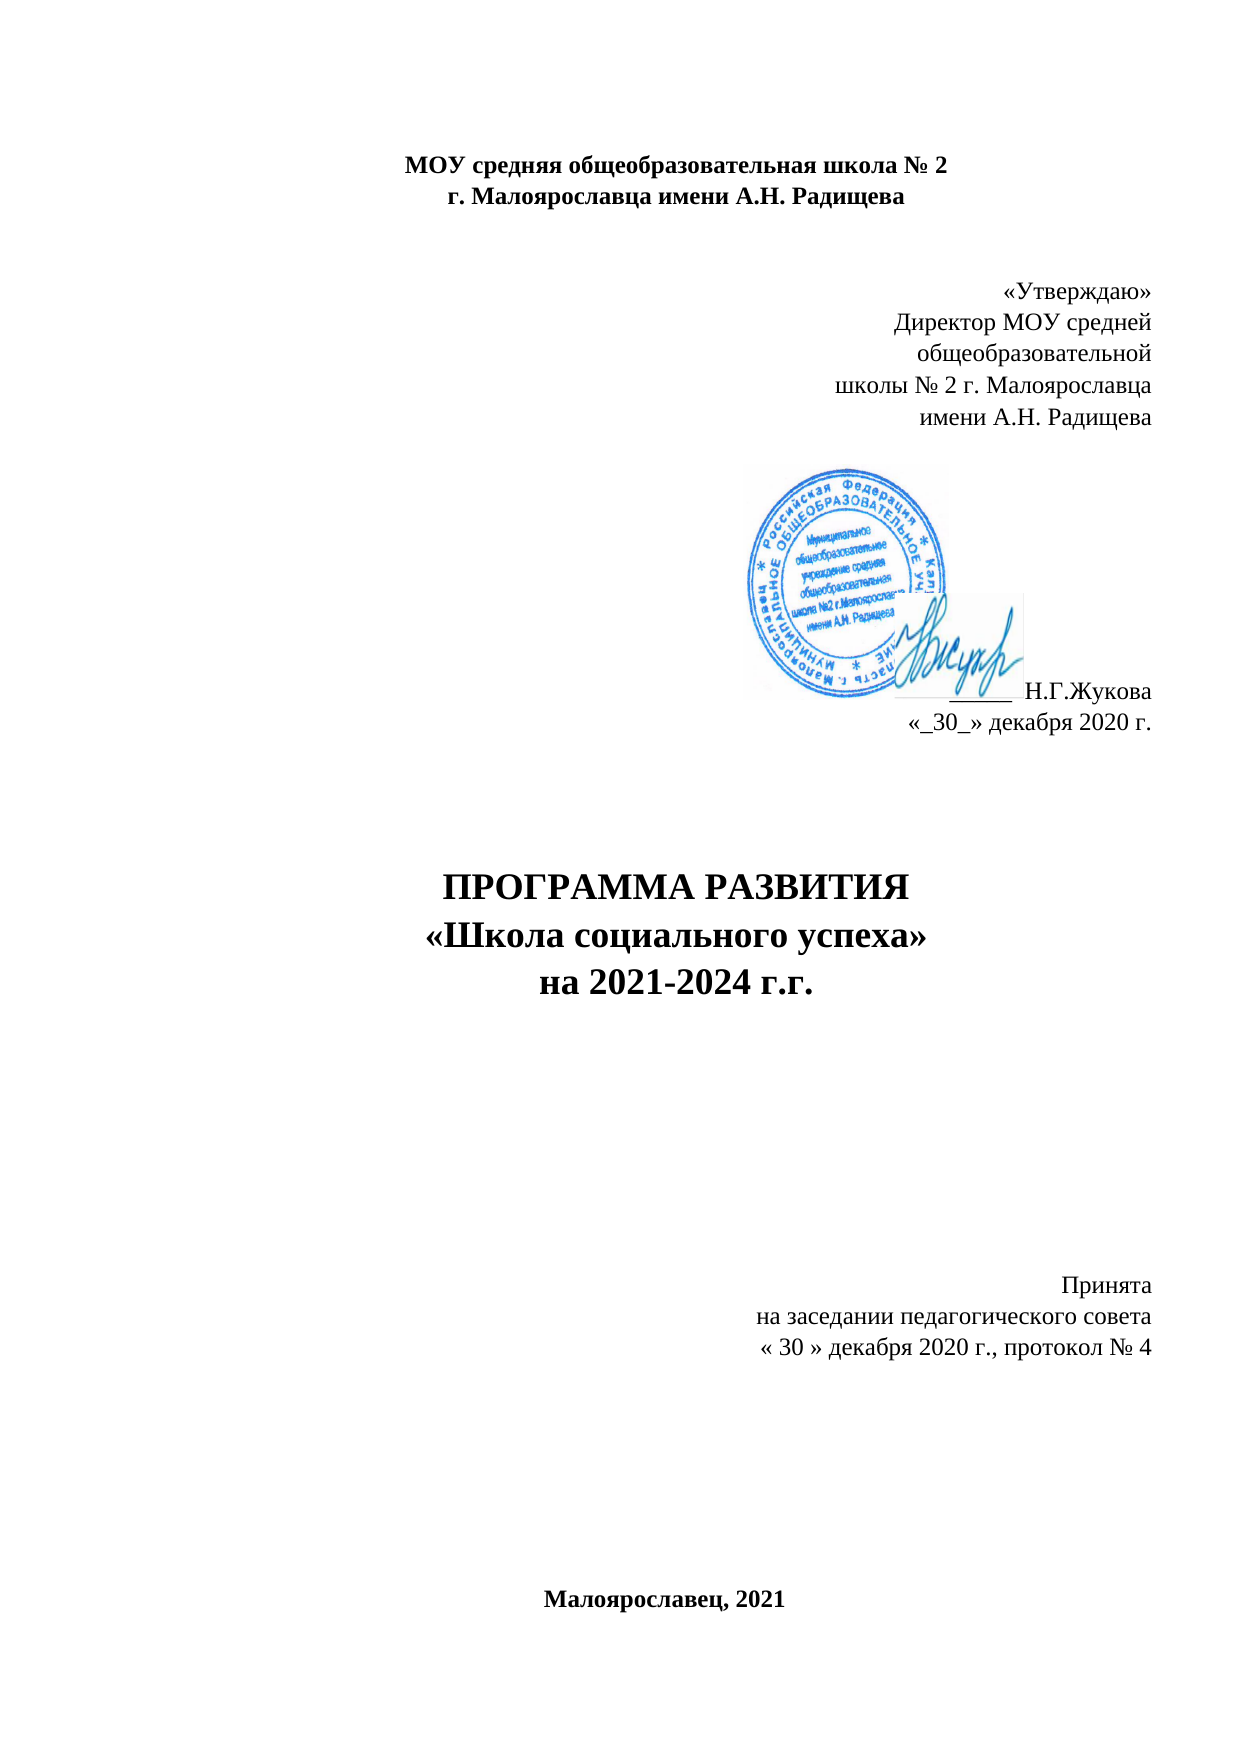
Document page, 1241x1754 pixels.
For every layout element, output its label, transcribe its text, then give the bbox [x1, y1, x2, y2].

list школы № 2 г. Малоярославца [200, 370, 1152, 399]
text « 30 » декабря 2020 г., протокол № 4 [176, 1332, 1152, 1361]
list на 2021-2024 г.г. [200, 959, 1152, 1003]
text Принята [176, 1270, 1152, 1299]
text Малоярославец, 2021 [177, 1584, 1152, 1613]
list имени А.Н. Радищева [200, 402, 1152, 430]
list г. Малоярославца имени А.Н. Радищева [200, 181, 1152, 210]
list ПРОГРАММА РАЗВИТИЯ [200, 865, 1152, 908]
list «Школа социального успеха» [200, 912, 1152, 955]
picture [743, 464, 1025, 700]
list МОУ средняя общеобразовательная школа № 2 [200, 150, 1152, 178]
list общеобразовательной [200, 338, 1152, 367]
text «_30_» декабря 2020 г. [176, 707, 1152, 736]
text на заседании педагогического совета [176, 1301, 1152, 1330]
text «Утверждаю» [176, 276, 1152, 305]
list Директор МОУ средней [200, 307, 1152, 336]
